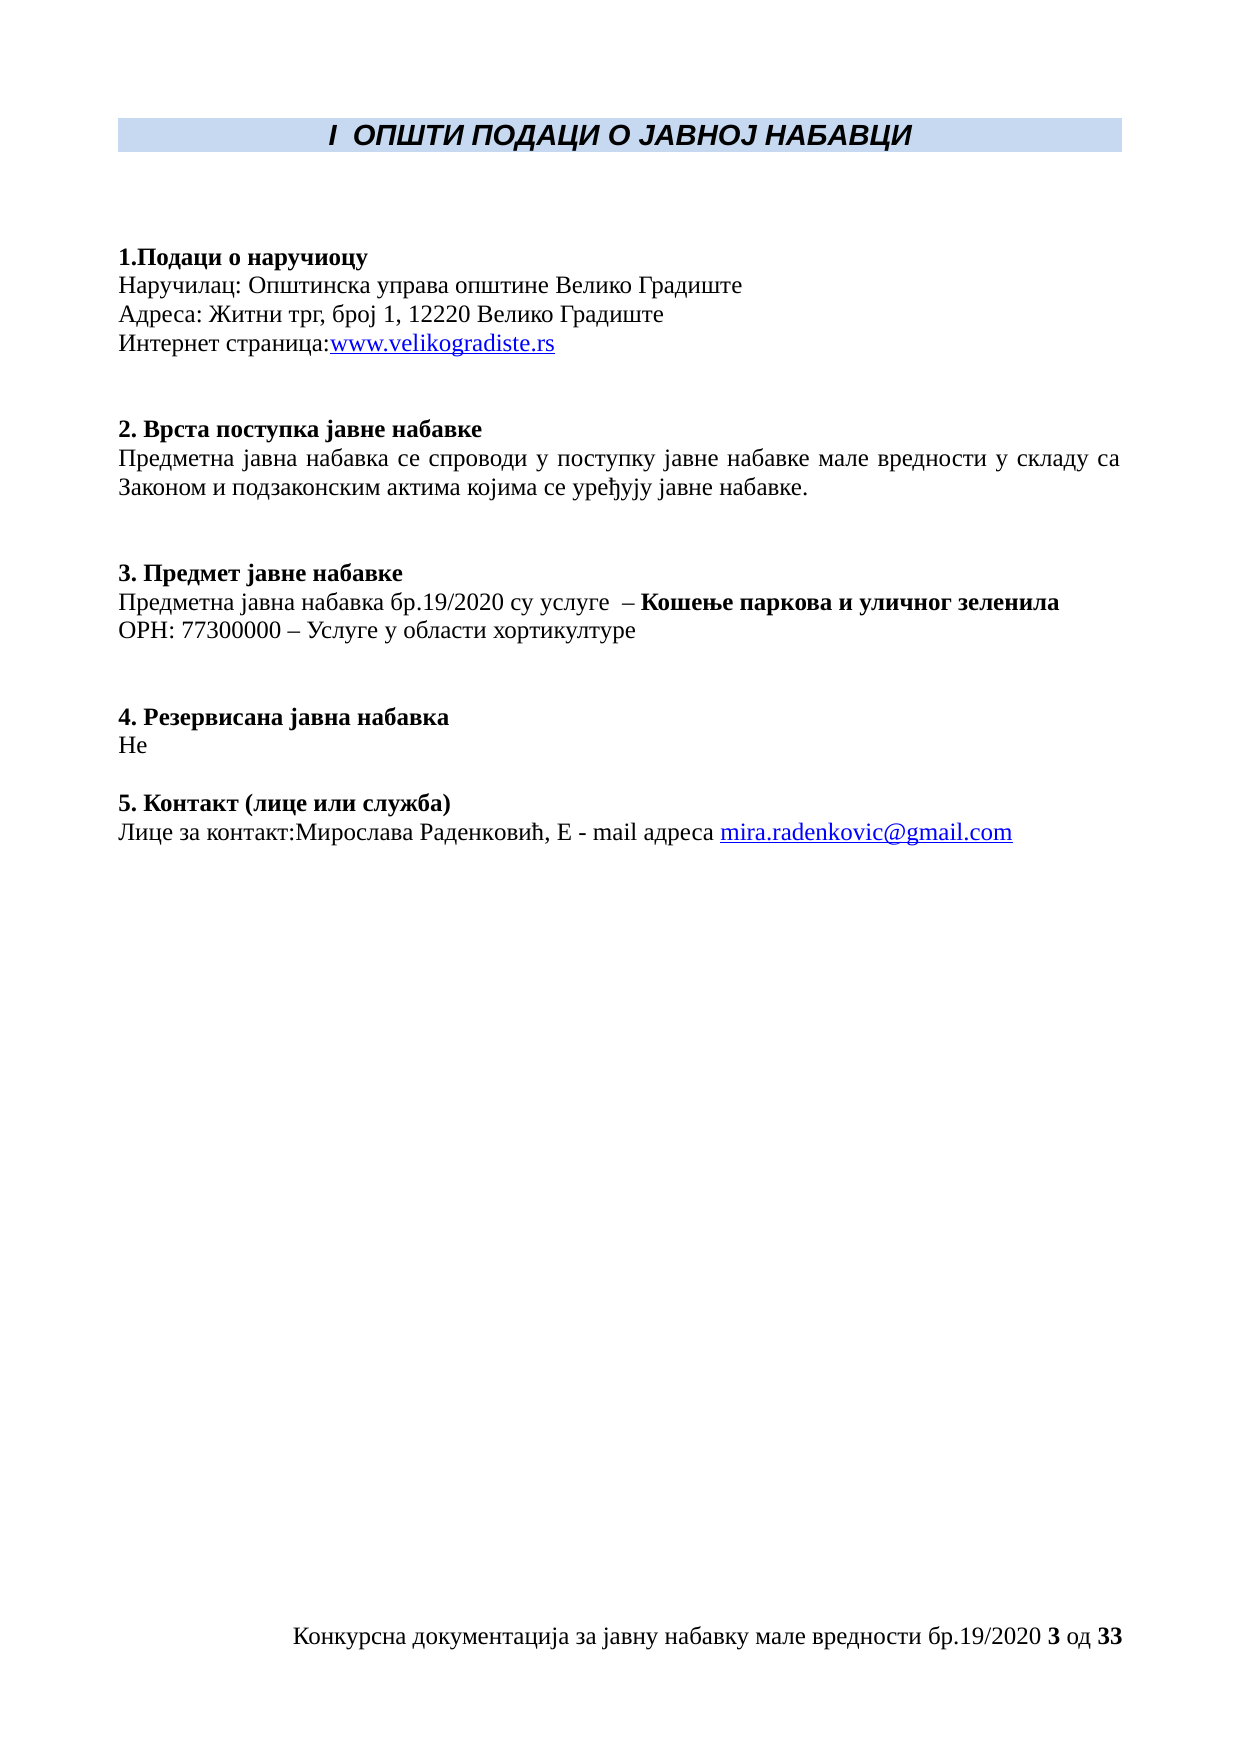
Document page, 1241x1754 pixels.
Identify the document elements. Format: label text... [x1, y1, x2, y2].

text Предметна јавна набавка се спроводи у поступку јавне набавке мале вредности у складу са Законом и подзаконским актима којима се уређују јавне набавке. [118, 443, 1122, 500]
text 5. Контакт (лице или служба) [118, 788, 1122, 817]
text Предметна јавна набавка бр.19/2020 су услуге – Кошење паркова и уличног зеленила [118, 587, 1122, 615]
text Лице за контакт:Мирослава Раденковић, Е - mail адреса mira.radenkovic@gmail.com [118, 817, 1122, 845]
text 3. Предмет јавне набавке [118, 558, 1122, 587]
text 4. Резервисана јавна набавка [118, 702, 1122, 730]
text Наручилац: Општинска управа општине Велико Градиште [118, 270, 1122, 299]
text 2. Врста поступка јавне набавке [118, 414, 1122, 443]
text 1.Подаци о наручиоцу [118, 242, 1122, 270]
text Не [118, 730, 1122, 759]
text Адреса: Житни трг, број 1, 12220 Велико Градиште [118, 299, 1122, 328]
text I ОПШТИ ПОДАЦИ О ЈАВНОЈ НАБАВЦИ [118, 118, 1122, 152]
text Интернет страница:www.velikogradiste.rs [118, 328, 1122, 357]
text ОРН: 77300000 – Услуге у области хортикултуре [118, 615, 1122, 644]
